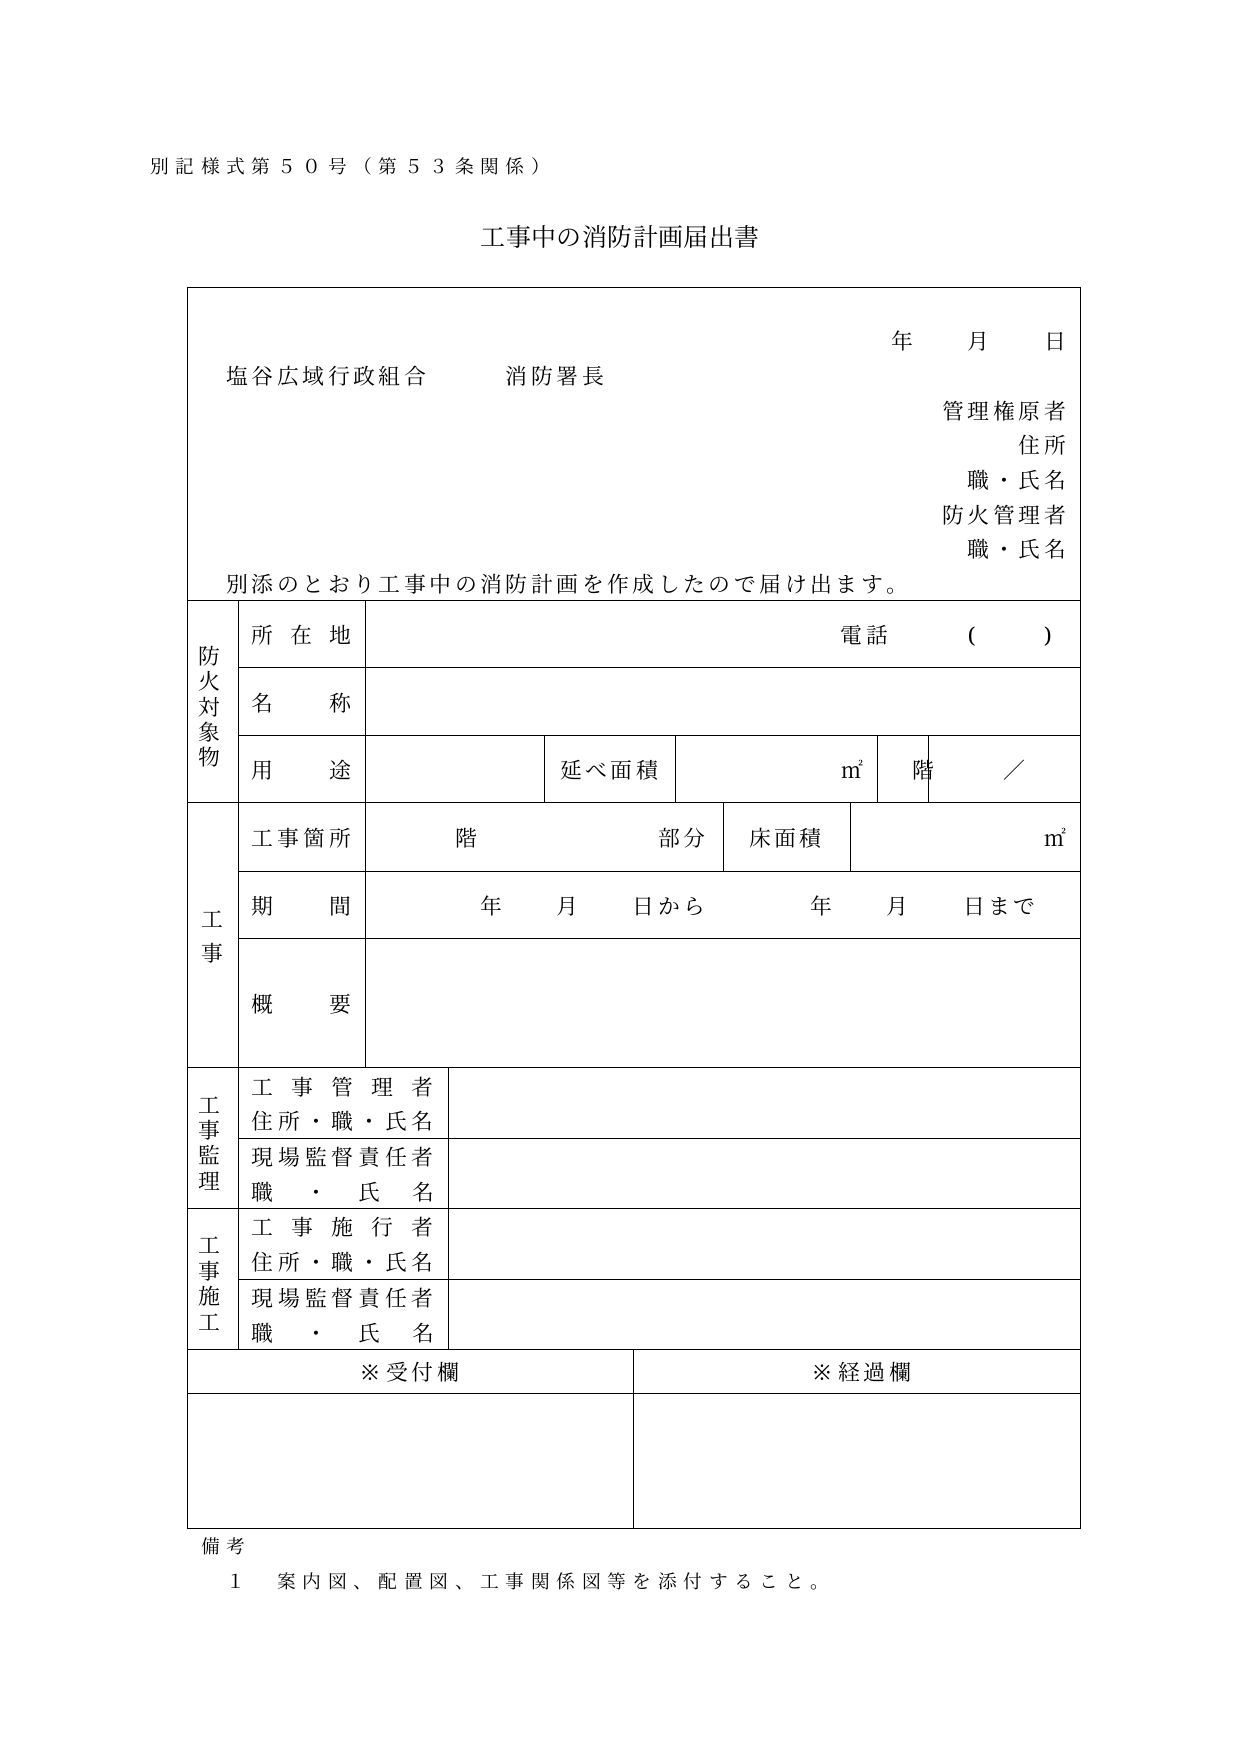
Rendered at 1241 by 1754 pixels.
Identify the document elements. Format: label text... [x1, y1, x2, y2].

table_cell [366, 736, 544, 802]
table_cell 所在地 [239, 601, 365, 667]
table_cell 工事施工 [188, 1209, 238, 1349]
table_cell 階 部分 [366, 803, 723, 871]
table_cell 年 月 日から 年 月 日まで [366, 872, 1080, 938]
table_cell 床面積 [724, 803, 850, 871]
table_cell 工事施行者 住所・職・氏名 [239, 1209, 448, 1278]
table_cell 延べ面積 [545, 736, 675, 802]
table_cell ㎡ [676, 736, 877, 802]
table_cell 工事 [188, 803, 238, 1067]
text 工事中の消防計画届出書 [150, 201, 1090, 270]
table_cell 工事監理 [188, 1068, 238, 1208]
table_cell 工事管理者 住所・職・氏名 [239, 1068, 448, 1138]
table_cell [449, 1139, 1080, 1208]
table_cell 期間 [239, 872, 365, 938]
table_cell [187, 1529, 1080, 1605]
table_cell ※受付欄 [188, 1350, 633, 1393]
table_cell 現場監督責任者 職・氏名 [239, 1280, 448, 1349]
table_cell 電話 ( ) [749, 601, 1080, 667]
table_cell 階 [878, 736, 928, 802]
table_cell [188, 1394, 633, 1527]
table_cell 工事箇所 [239, 803, 365, 871]
table_cell ㎡ [851, 803, 1080, 871]
table_cell [634, 1394, 1080, 1527]
table_cell 現場監督責任者 職・氏名 [239, 1139, 448, 1208]
table_cell ／ [929, 736, 1080, 802]
table_cell 防火対象物 [188, 601, 238, 802]
table_cell 概要 [239, 939, 365, 1067]
text 別記様式第５０号（第５３条関係） [150, 148, 1090, 183]
table_cell [366, 939, 1080, 1067]
table_cell [366, 601, 748, 667]
table_cell 用途 [239, 736, 365, 802]
table_cell 名称 [239, 668, 365, 735]
table_cell [366, 668, 1080, 735]
table_cell [449, 1280, 1080, 1349]
table_cell ※経過欄 [634, 1350, 1080, 1393]
table_cell [449, 1068, 1080, 1138]
table_cell [449, 1209, 1080, 1278]
table_header 年 月 日 塩谷広域行政組合 消防署長 管理権原者 住所 職・氏名 防火管理者 職・氏名 別添のとおり工事中の消防計画を作成したので届け出ます。 [188, 288, 1080, 600]
